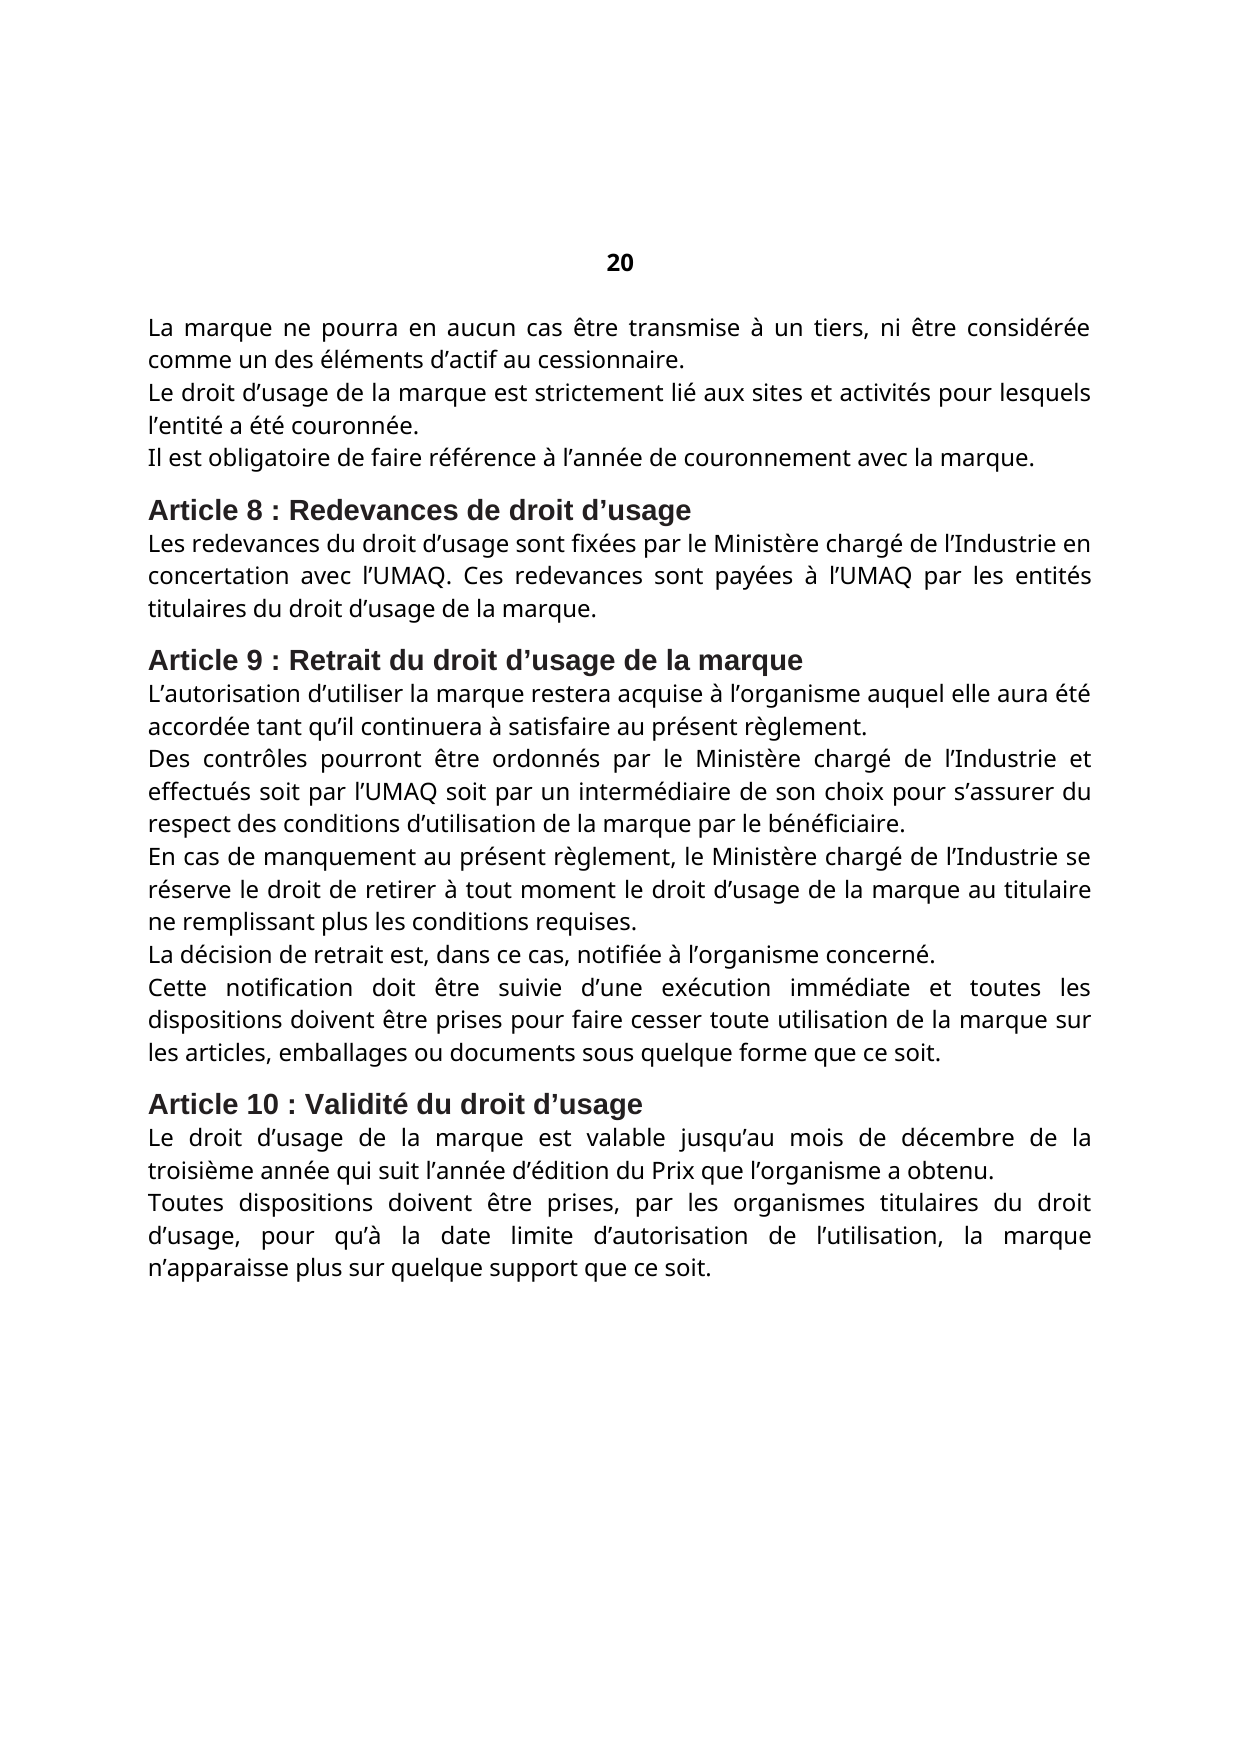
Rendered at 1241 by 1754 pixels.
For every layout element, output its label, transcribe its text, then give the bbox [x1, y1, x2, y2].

text En cas de manquement au présent règlement, le Ministère chargé de l’Industrie se réserve le droit de retirer à tout moment le droit d’usage de la marque au titulaire ne remplissant plus les conditions requises. [148, 840, 1093, 938]
text L’autorisation d’utiliser la marque restera acquise à l’organisme auquel elle aura été accordée tant qu’il continuera à satisfaire au présent règlement. [148, 677, 1093, 742]
text 20 [148, 245, 1093, 278]
text Article 10 : Validité du droit d’usage [148, 1087, 1093, 1121]
text Toutes dispositions doivent être prises, par les organismes titulaires du droit d’usage, pour qu’à la date limite d’autorisation de l’utilisation, la marque n’apparaisse plus sur quelque support que ce soit. [148, 1186, 1093, 1284]
text La décision de retrait est, dans ce cas, notifiée à l’organisme concerné. [148, 938, 1093, 970]
text Article 9 : Retrait du droit d’usage de la marque [148, 643, 1093, 677]
text Des contrôles pourront être ordonnés par le Ministère chargé de l’Industrie et effectués soit par l’UMAQ soit par un intermédiaire de son choix pour s’assurer du respect des conditions d’utilisation de la marque par le bénéficiaire. [148, 742, 1093, 840]
text Article 8 : Redevances de droit d’usage [148, 493, 1093, 526]
text Le droit d’usage de la marque est strictement lié aux sites et activités pour lesquels l’entité a été couronnée. [148, 376, 1093, 441]
text Il est obligatoire de faire référence à l’année de couronnement avec la marque. [148, 441, 1093, 474]
text Cette notification doit être suivie d’une exécution immédiate et toutes les dispositions doivent être prises pour faire cesser toute utilisation de la marque sur les articles, emballages ou documents sous quelque forme que ce soit. [148, 970, 1093, 1068]
text La marque ne pourra en aucun cas être transmise à un tiers, ni être considérée comme un des éléments d’actif au cessionnaire. [148, 311, 1093, 376]
text Les redevances du droit d’usage sont fixées par le Ministère chargé de l’Industrie en concertation avec l’UMAQ. Ces redevances sont payées à l’UMAQ par les entités titulaires du droit d’usage de la marque. [148, 526, 1093, 624]
text Le droit d’usage de la marque est valable jusqu’au mois de décembre de la troisième année qui suit l’année d’édition du Prix que l’organisme a obtenu. [148, 1121, 1093, 1186]
